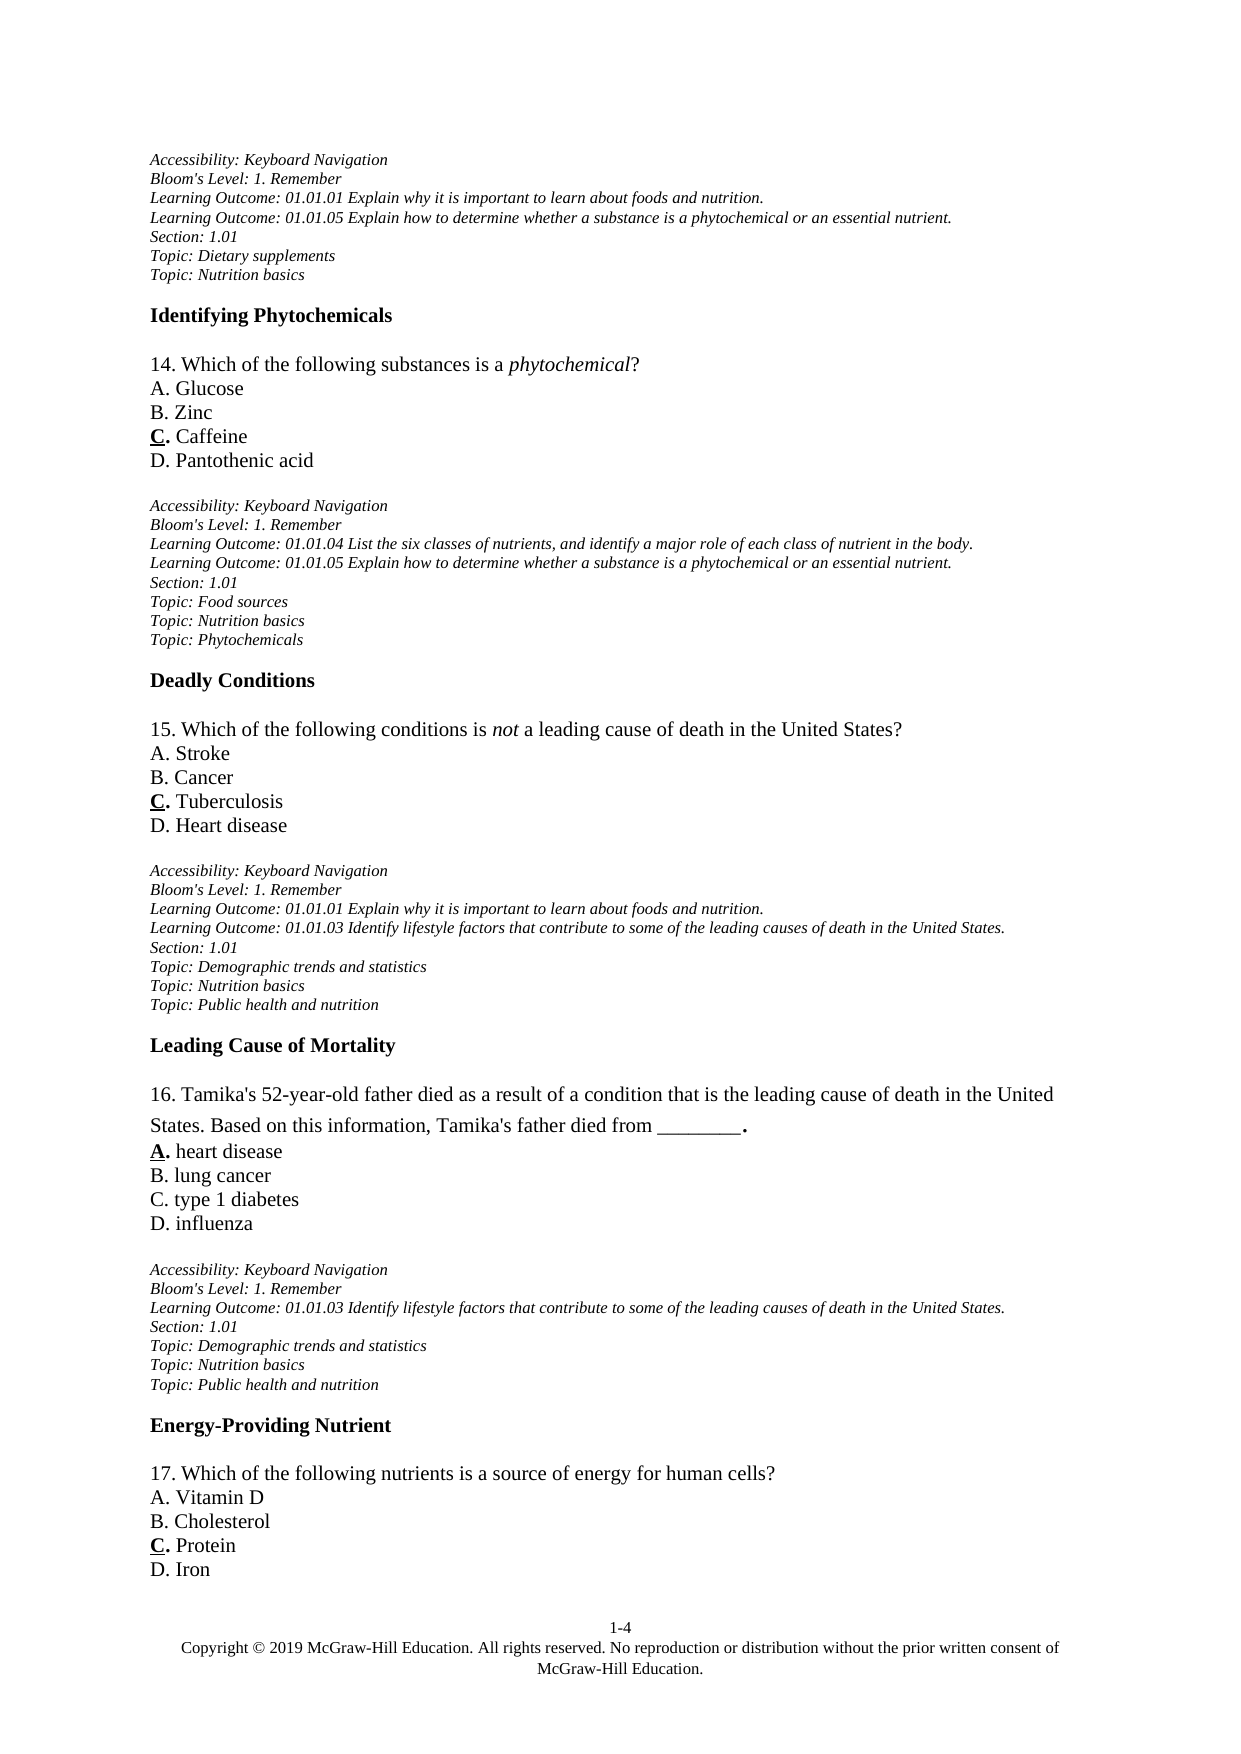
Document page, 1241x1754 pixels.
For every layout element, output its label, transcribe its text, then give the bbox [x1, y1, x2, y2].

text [150, 150, 1090, 327]
text 16. Tamika's 52-year-old father died as a result of a condition that is the leading cause of death in the United States. Based on this information, Tamika's father died from ________. A. heart disease B. lung cancer C. type 1 diabetes D. influenza Accessibility: Keyboard Navigation Bloom's Level: 1. Remember Learning Outcome: 01.01.03 Identify lifestyle factors that contribute to some of the leading causes of death in the United States. Section: 1.01 Topic: Demographic trends and statistics Topic: Nutrition basics Topic: Public health and nutrition Energy-Providing Nutrient [150, 1081, 1090, 1437]
text 14. Which of the following substances is a phytochemical? A. Glucose B. Zinc C. Caffeine D. Pantothenic acid Accessibility: Keyboard Navigation Bloom's Level: 1. Remember Learning Outcome: 01.01.04 List the six classes of nutrients, and identify a major role of each class of nutrient in the body. Learning Outcome: 01.01.05 Explain how to determine whether a substance is a phytochemical or an essential nutrient. Section: 1.01 Topic: Food sources Topic: Nutrition basics Topic: Phytochemicals Deadly Conditions [150, 351, 1090, 692]
text 15. Which of the following conditions is not a leading cause of death in the United States? A. Stroke B. Cancer C. Tuberculosis D. Heart disease Accessibility: Keyboard Navigation Bloom's Level: 1. Remember Learning Outcome: 01.01.01 Explain why it is important to learn about foods and nutrition. Learning Outcome: 01.01.03 Identify lifestyle factors that contribute to some of the leading causes of death in the United States. Section: 1.01 Topic: Demographic trends and statistics Topic: Nutrition basics Topic: Public health and nutrition Leading Cause of Mortality [150, 716, 1090, 1057]
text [150, 1461, 1090, 1581]
